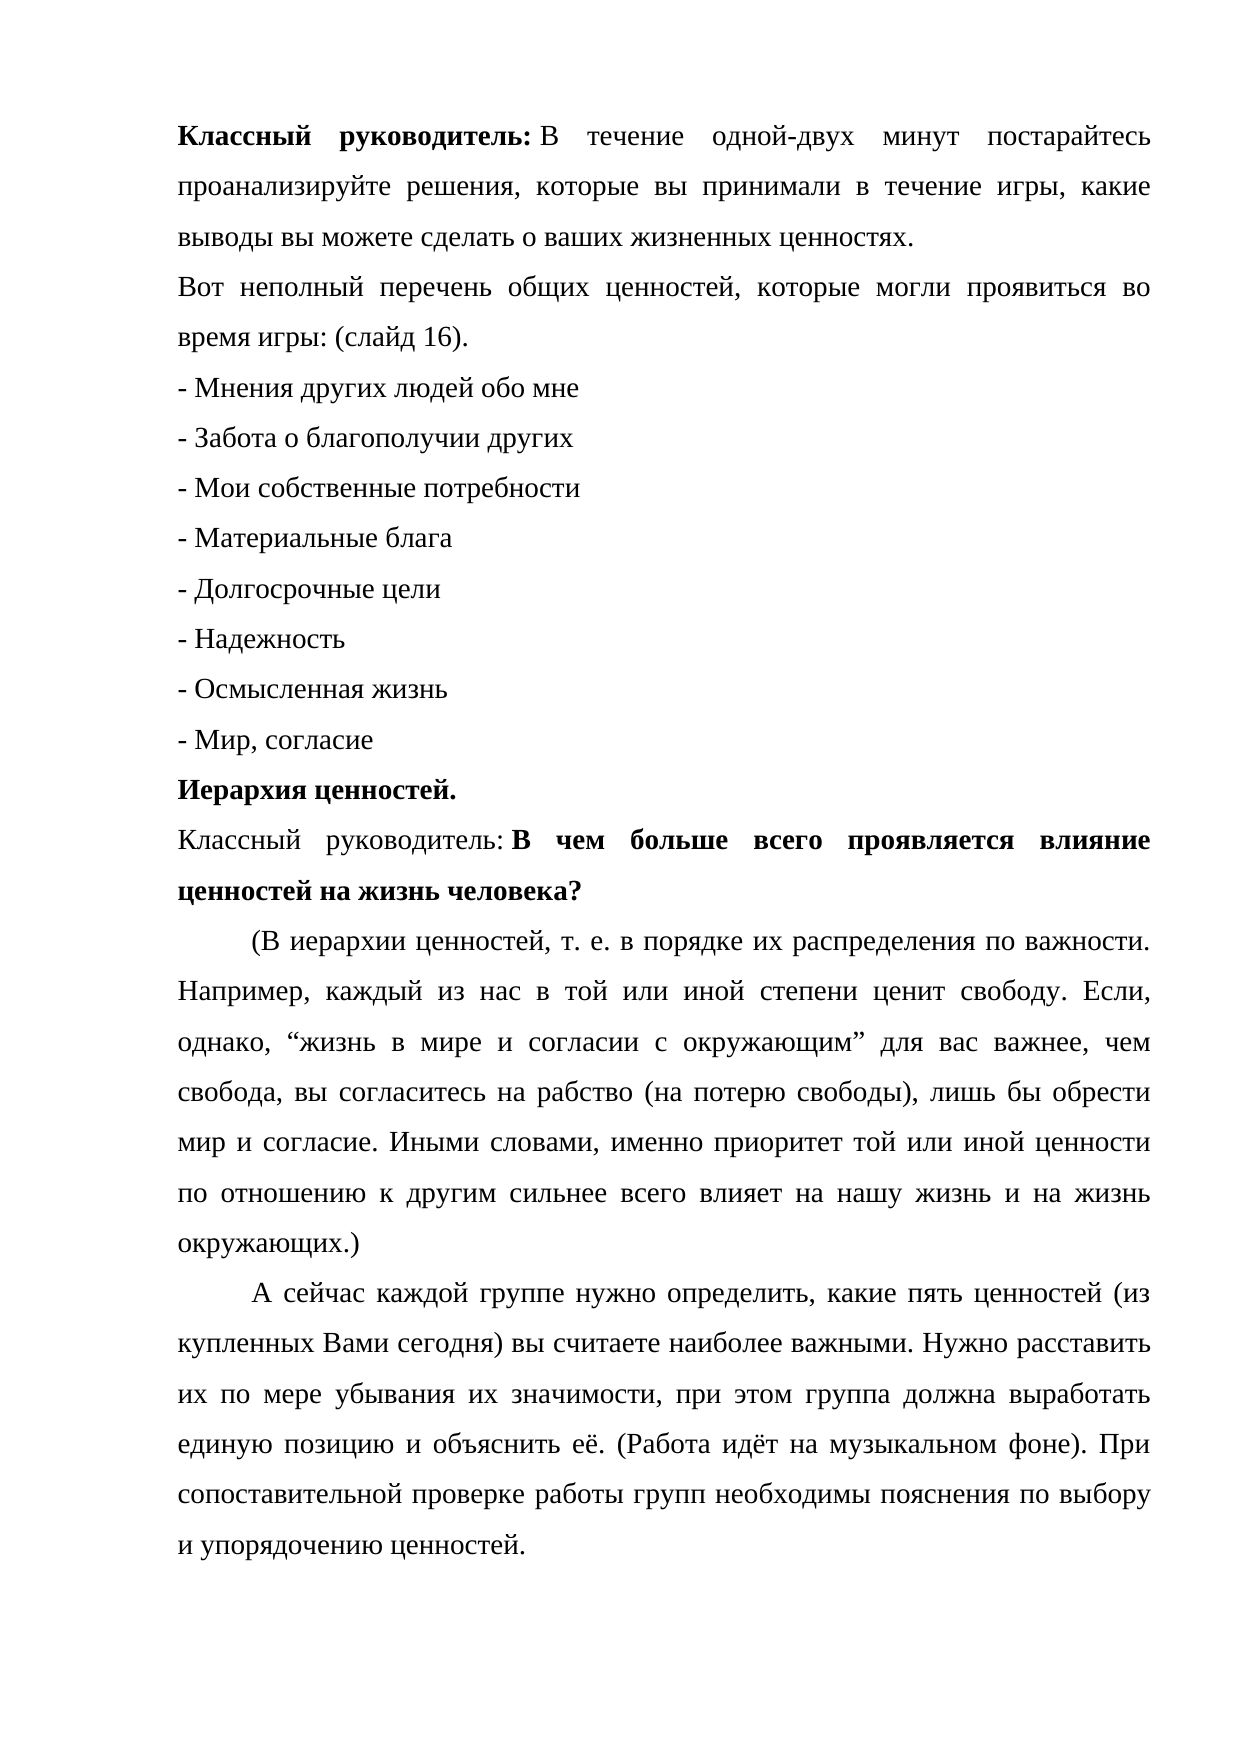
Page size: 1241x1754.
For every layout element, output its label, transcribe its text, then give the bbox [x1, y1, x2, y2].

text Вот неполный перечень общих ценностей, которые могли проявиться во время игры: (слайд 16). [177, 269, 1152, 353]
text Иерархия ценностей. [177, 772, 1152, 806]
text Классный руководитель: В течение одной-двух минут постарайтесь проанализируйте решения, которые вы принимали в течение игры, какие выводы вы можете сделать о ваших жизненных ценностях. [177, 118, 1152, 252]
text - Мир, согласие [177, 722, 1152, 755]
text - Забота о благополучии других [177, 420, 1152, 453]
text - Мои собственные потребности [177, 470, 1152, 504]
text - Материальные блага [177, 521, 1152, 554]
text - Осмысленная жизнь [177, 672, 1152, 705]
text Классный руководитель: В чем больше всего проявляется влияние ценностей на жизнь человека? [177, 822, 1152, 906]
text А сейчас каждой группе нужно определить, какие пять ценностей (из купленных Вами сегодня) вы считаете наиболее важными. Нужно расставить их по мере убывания их значимости, при этом группа должна выработать единую позицию и объяснить её. (Работа идёт на музыкальном фоне). При сопоставительной проверке работы групп необходимы пояснения по выбору и упорядочению ценностей. [177, 1275, 1152, 1560]
text - Мнения других людей обо мне [177, 370, 1152, 403]
text (В иерархии ценностей, т. е. в порядке их распределения по важности. Например, каждый из нас в той или иной степени ценит свободу. Если, однако, “жизнь в мире и согласии с окружающим” для вас важнее, чем свобода, вы согласитесь на рабство (на потерю свободы), лишь бы обрести мир и согласие. Иными словами, именно приоритет той или иной ценности по отношению к другим сильнее всего влияет на нашу жизнь и на жизнь окружающих.) [177, 923, 1152, 1258]
text - Долгосрочные цели [177, 571, 1152, 604]
text - Надежность [177, 621, 1152, 655]
